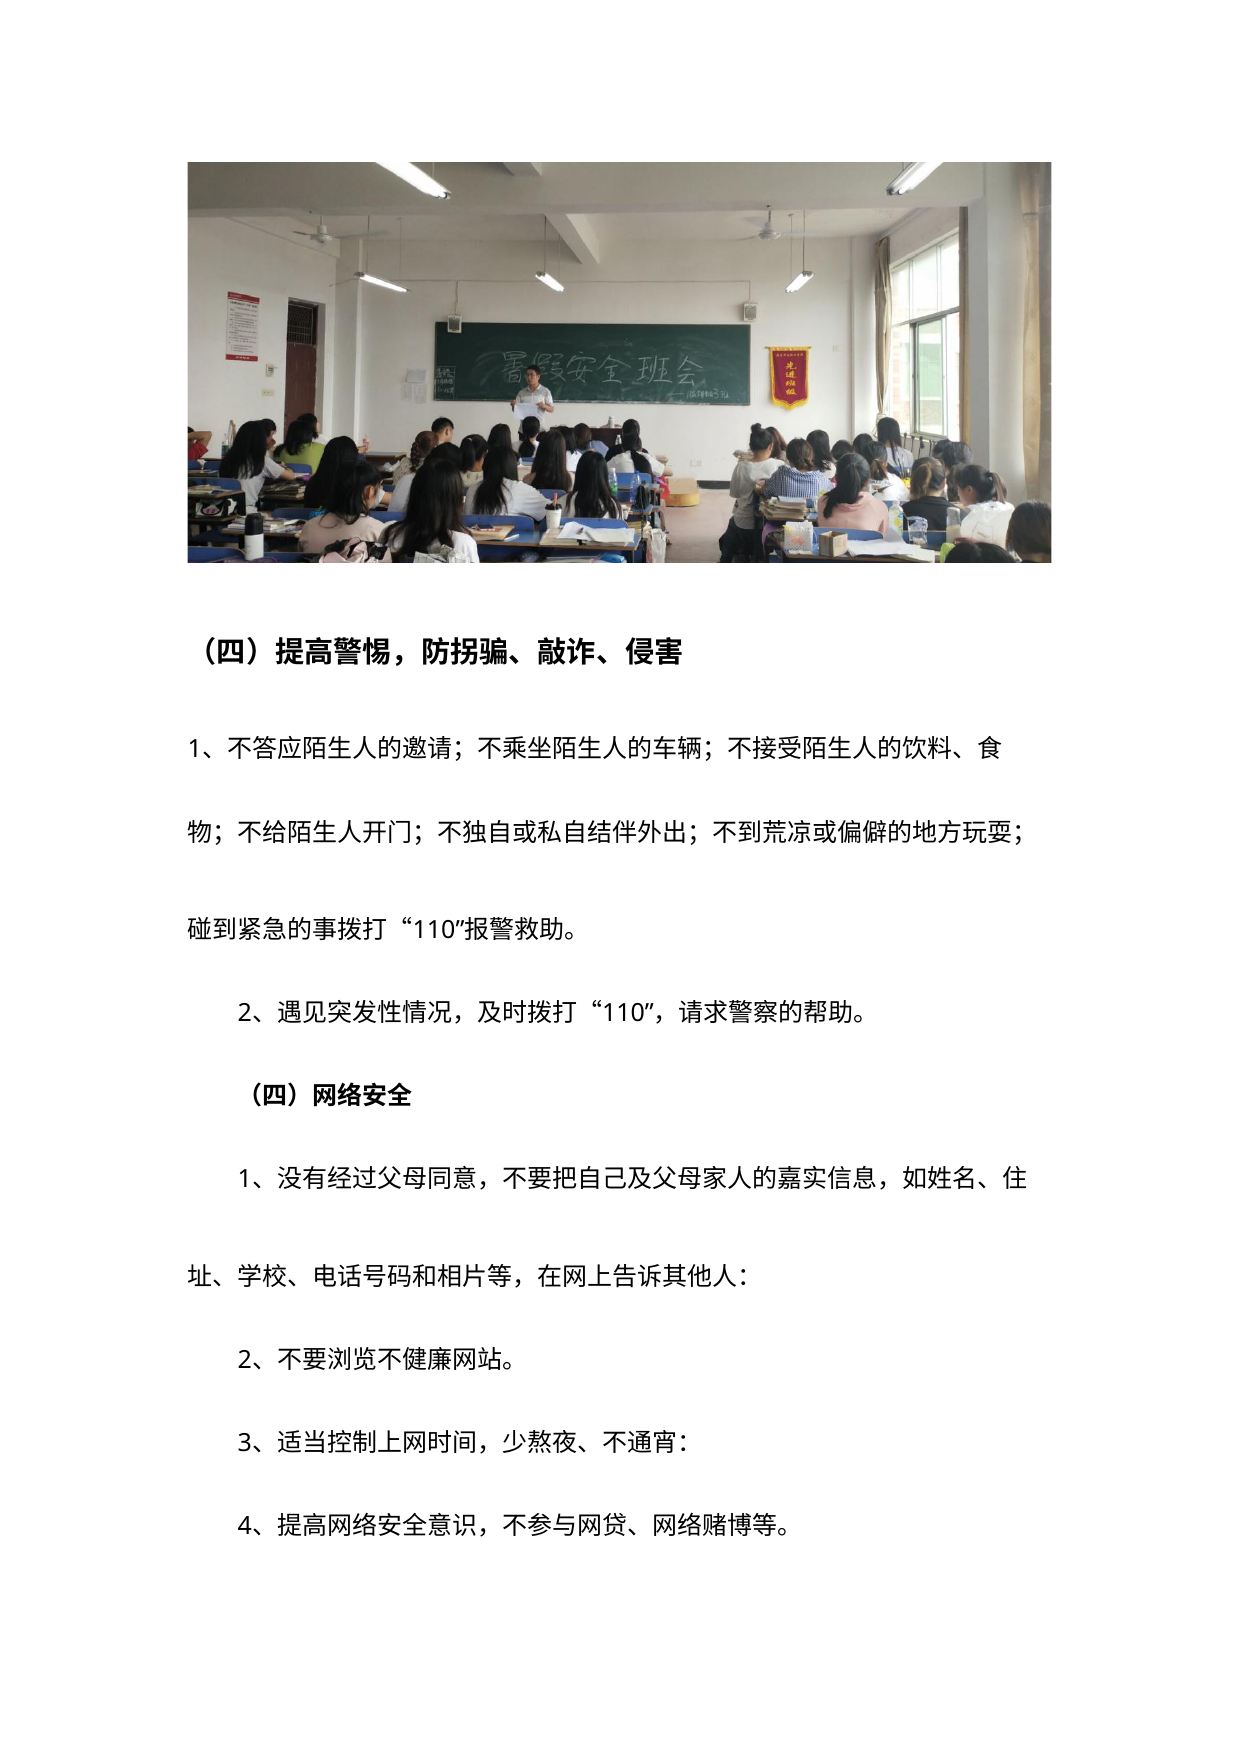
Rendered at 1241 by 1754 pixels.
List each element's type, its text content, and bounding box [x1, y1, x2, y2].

list 适当控制上网时间，少熬夜、不通宵： [187, 1408, 1053, 1473]
list 没有经过父母同意，不要把自己及父母家人的嘉实信息，如姓名、住址、学校、电话号码和相片等，在网上告诉其他人： [187, 1144, 1053, 1307]
list 网络安全 [187, 1061, 1053, 1126]
list 物；不给陌生人开门；不独自或私自结伴外出；不到荒凉或偏僻的地方玩耍；碰到紧急的事拨打“110”报警救助。 [187, 798, 1053, 960]
list 不要浏览不健廉网站。 [187, 1325, 1053, 1390]
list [187, 1491, 1053, 1556]
picture [187, 162, 1052, 563]
list 遇见突发性情况，及时拨打“110”，请求警察的帮助。 [187, 978, 1053, 1043]
